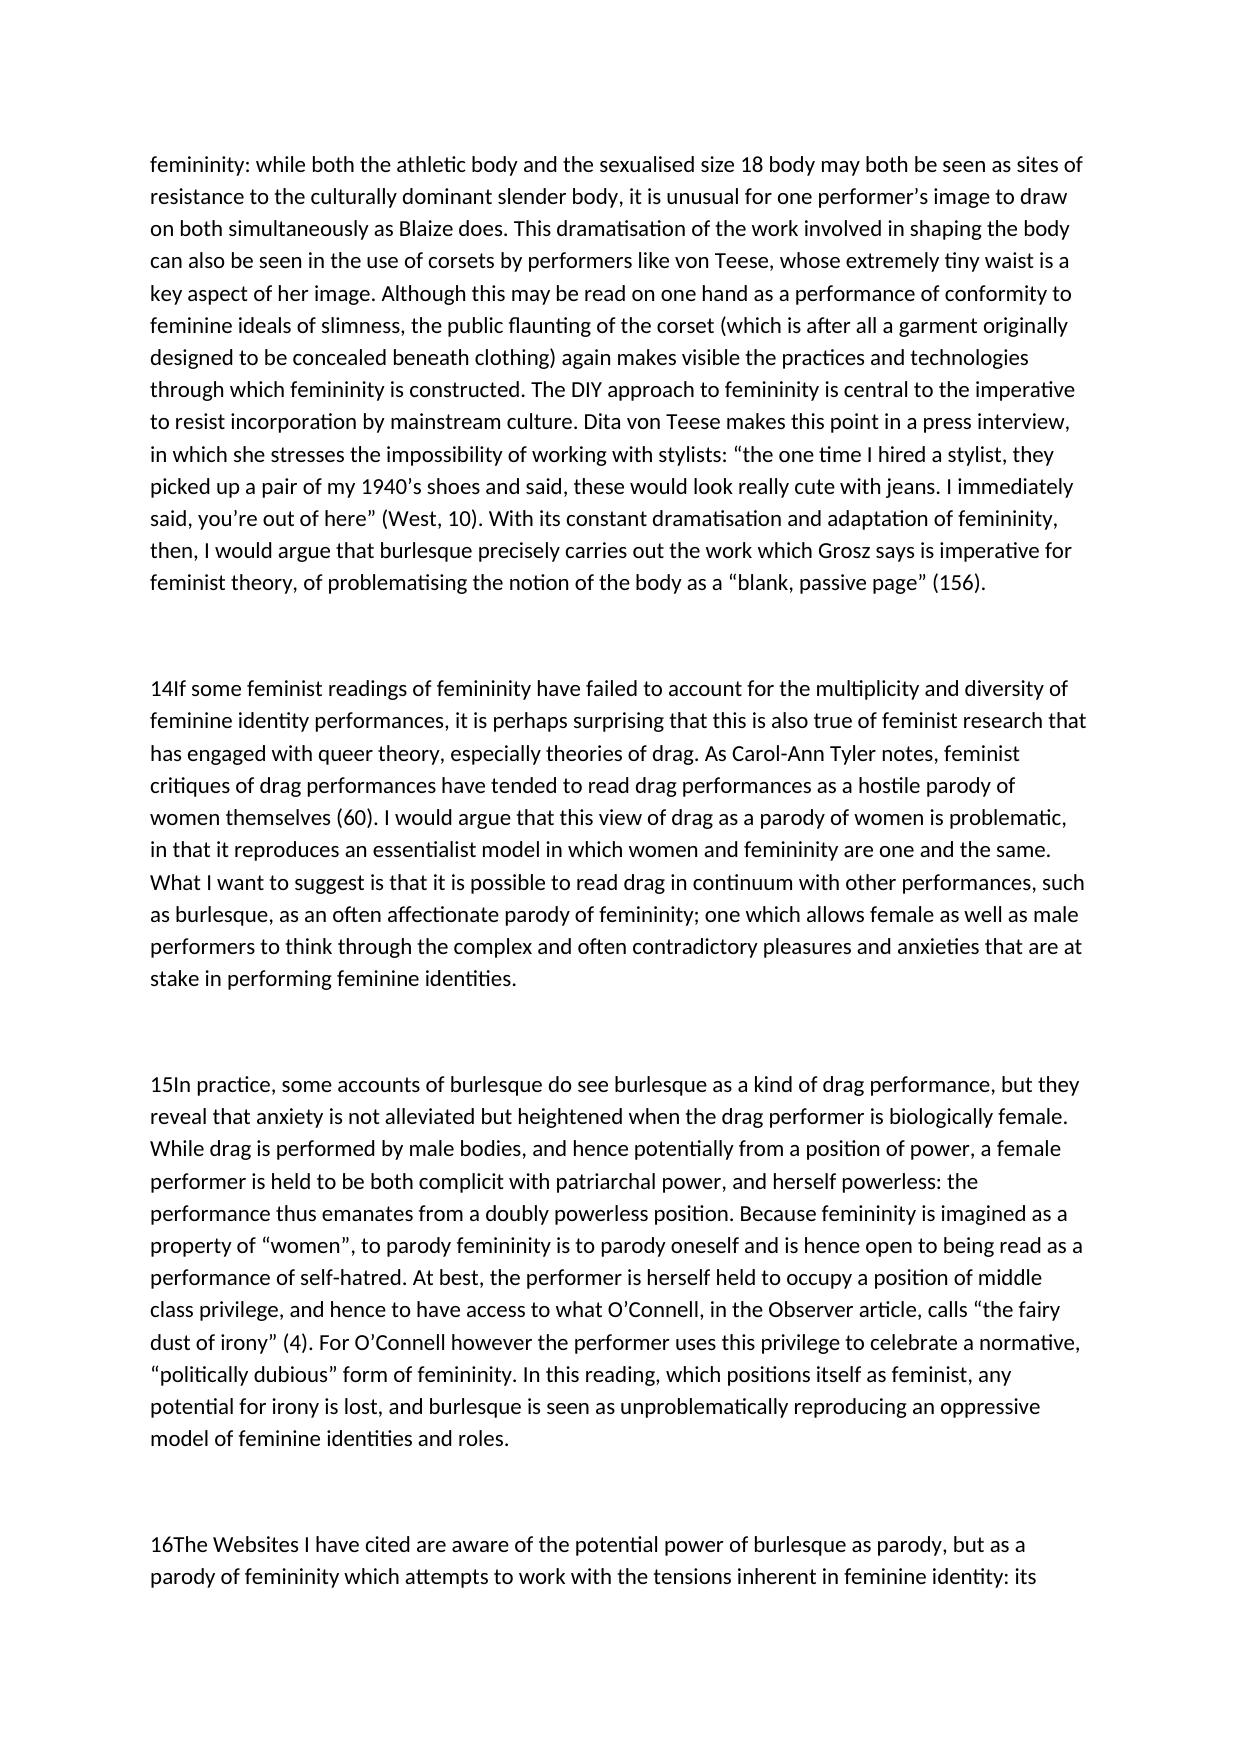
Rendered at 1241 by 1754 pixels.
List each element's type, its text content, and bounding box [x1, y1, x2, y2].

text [150, 1530, 1090, 1591]
text 14If some feminist readings of femininity have failed to account for the multiplicity and diversity of feminine identity performances, it is perhaps surprising that this is also true of feminist research that has engaged with queer theory, especially theories of drag. As Carol-Ann Tyler notes, feminist critiques of drag performances have tended to read drag performances as a hostile parody of women themselves (60). I would argue that this view of drag as a parody of women is problematic, in that it reproduces an essentialist model in which women and femininity are one and the same. What I want to suggest is that it is possible to read drag in continuum with other performances, such as burlesque, as an often affectionate parody of femininity; one which allows female as well as male performers to think through the complex and often contradictory pleasures and anxieties that are at stake in performing feminine identities. [150, 674, 1090, 992]
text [150, 150, 1090, 596]
text 15In practice, some accounts of burlesque do see burlesque as a kind of drag performance, but they reveal that anxiety is not alleviated but heightened when the drag performer is biologically female. While drag is performed by male bodies, and hence potentially from a position of power, a female performer is held to be both complicit with patriarchal power, and herself powerless: the performance thus emanates from a doubly powerless position. Because femininity is imagined as a property of “women”, to parody femininity is to parody oneself and is hence open to being read as a performance of self-hatred. At best, the performer is herself held to occupy a position of middle class privilege, and hence to have access to what O’Connell, in the Observer article, calls “the fairy dust of irony” (4). For O’Connell however the performer uses this privilege to celebrate a normative, “politically dubious” form of femininity. In this reading, which positions itself as feminist, any potential for irony is lost, and burlesque is seen as unproblematically reproducing an oppressive model of feminine identities and roles. [150, 1070, 1090, 1452]
